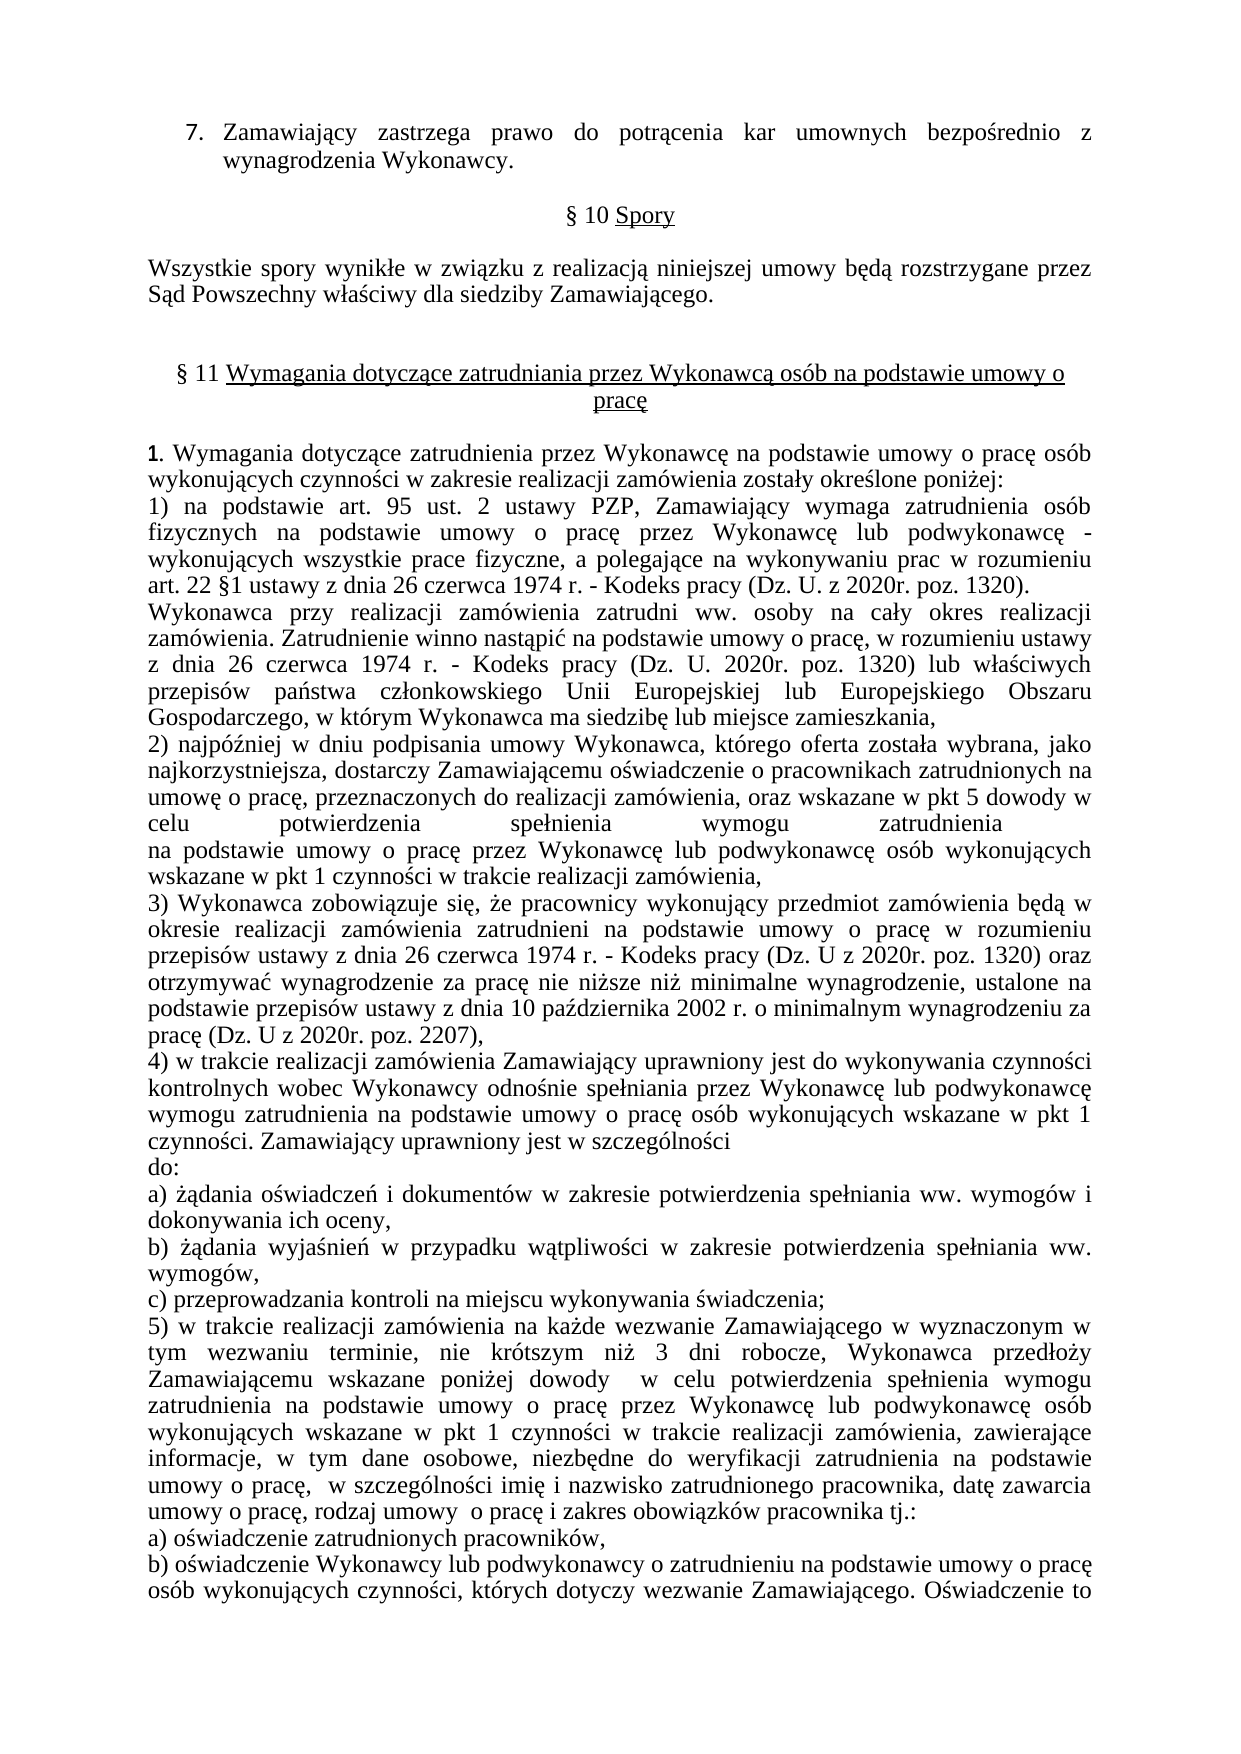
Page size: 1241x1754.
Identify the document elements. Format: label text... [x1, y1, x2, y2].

text a) oświadczenie zatrudnionych pracowników, [148, 1525, 1093, 1551]
text Wykonawca przy realizacji zamówienia zatrudni ww. osoby na cały okres realizacji zamówienia. Zatrudnienie winno nastąpić na podstawie umowy o pracę, w rozumieniu ustawy z dnia 26 czerwca 1974 r. - Kodeks pracy (Dz. U. 2020r. poz. 1320) lub właściwych przepisów państwa członkowskiego Unii Europejskiej lub Europejskiego Obszaru Gospodarczego, w którym Wykonawca ma siedzibę lub miejsce zamieszkania, [148, 599, 1093, 731]
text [148, 1551, 1093, 1604]
text 3) Wykonawca zobowiązuje się, że pracownicy wykonujący przedmiot zamówienia będą w okresie realizacji zamówienia zatrudnieni na podstawie umowy o pracę w rozumieniu przepisów ustawy z dnia 26 czerwca 1974 r. - Kodeks pracy (Dz. U z 2020r. poz. 1320) oraz otrzymywać wynagrodzenie za pracę nie niższe niż minimalne wynagrodzenie, ustalone na podstawie przepisów ustawy z dnia 10 października 2002 r. o minimalnym wynagrodzeniu za pracę (Dz. U z 2020r. poz. 2207), [148, 890, 1093, 1048]
list Zamawiający zastrzega prawo do potrącenia kar umownych bezpośrednio z wynagrodzenia Wykonawcy. [185, 118, 1093, 174]
text § 11 Wymagania dotyczące zatrudniania przez Wykonawcą osób na podstawie umowy o pracę [148, 361, 1093, 413]
text 1. Wymagania dotyczące zatrudnienia przez Wykonawcę na podstawie umowy o pracę osób wykonujących czynności w zakresie realizacji zamówienia zostały określone poniżej: [148, 440, 1093, 493]
text Wszystkie spory wynikłe w związku z realizacją niniejszej umowy będą rozstrzygane przez Sąd Powszechny właściwy dla siedziby Zamawiającego. [148, 255, 1093, 308]
text 2) najpóźniej w dniu podpisania umowy Wykonawca, którego oferta została wybrana, jako najkorzystniejsza, dostarczy Zamawiającemu oświadczenie o pracownikach zatrudnionych na umowę o pracę, przeznaczonych do realizacji zamówienia, oraz wskazane w pkt 5 dowody w celu potwierdzenia spełnienia wymogu zatrudnienia na podstawie umowy o pracę przez Wykonawcę lub podwykonawcę osób wykonujących wskazane w pkt 1 czynności w trakcie realizacji zamówienia, [148, 731, 1093, 890]
text 5) w trakcie realizacji zamówienia na każde wezwanie Zamawiającego w wyznaczonym w tym wezwaniu terminie, nie krótszym niż 3 dni robocze, Wykonawca przedłoży Zamawiającemu wskazane poniżej dowody w celu potwierdzenia spełnienia wymogu zatrudnienia na podstawie umowy o pracę przez Wykonawcę lub podwykonawcę osób wykonujących wskazane w pkt 1 czynności w trakcie realizacji zamówienia, zawierające informacje, w tym dane osobowe, niezbędne do weryfikacji zatrudnienia na podstawie umowy o pracę, w szczególności imię i nazwisko zatrudnionego pracownika, datę zawarcia umowy o pracę, rodzaj umowy o pracę i zakres obowiązków pracownika tj.: [148, 1313, 1093, 1525]
text § 10 Spory [148, 202, 1093, 228]
text a) żądania oświadczeń i dokumentów w zakresie potwierdzenia spełniania ww. wymogów i dokonywania ich oceny, [148, 1181, 1093, 1234]
text do: [148, 1154, 1093, 1181]
text b) żądania wyjaśnień w przypadku wątpliwości w zakresie potwierdzenia spełniania ww. wymogów, [148, 1234, 1093, 1287]
text 4) w trakcie realizacji zamówienia Zamawiający uprawniony jest do wykonywania czynności kontrolnych wobec Wykonawcy odnośnie spełniania przez Wykonawcę lub podwykonawcę wymogu zatrudnienia na podstawie umowy o pracę osób wykonujących wskazane w pkt 1 czynności. Zamawiający uprawniony jest w szczególności [148, 1048, 1093, 1154]
text c) przeprowadzania kontroli na miejscu wykonywania świadczenia; [148, 1287, 1093, 1313]
text 1) na podstawie art. 95 ust. 2 ustawy PZP, Zamawiający wymaga zatrudnienia osób fizycznych na podstawie umowy o pracę przez Wykonawcę lub podwykonawcę - wykonujących wszystkie prace fizyczne, a polegające na wykonywaniu prac w rozumieniu art. 22 §1 ustawy z dnia 26 czerwca 1974 r. - Kodeks pracy (Dz. U. z 2020r. poz. 1320). [148, 493, 1093, 599]
